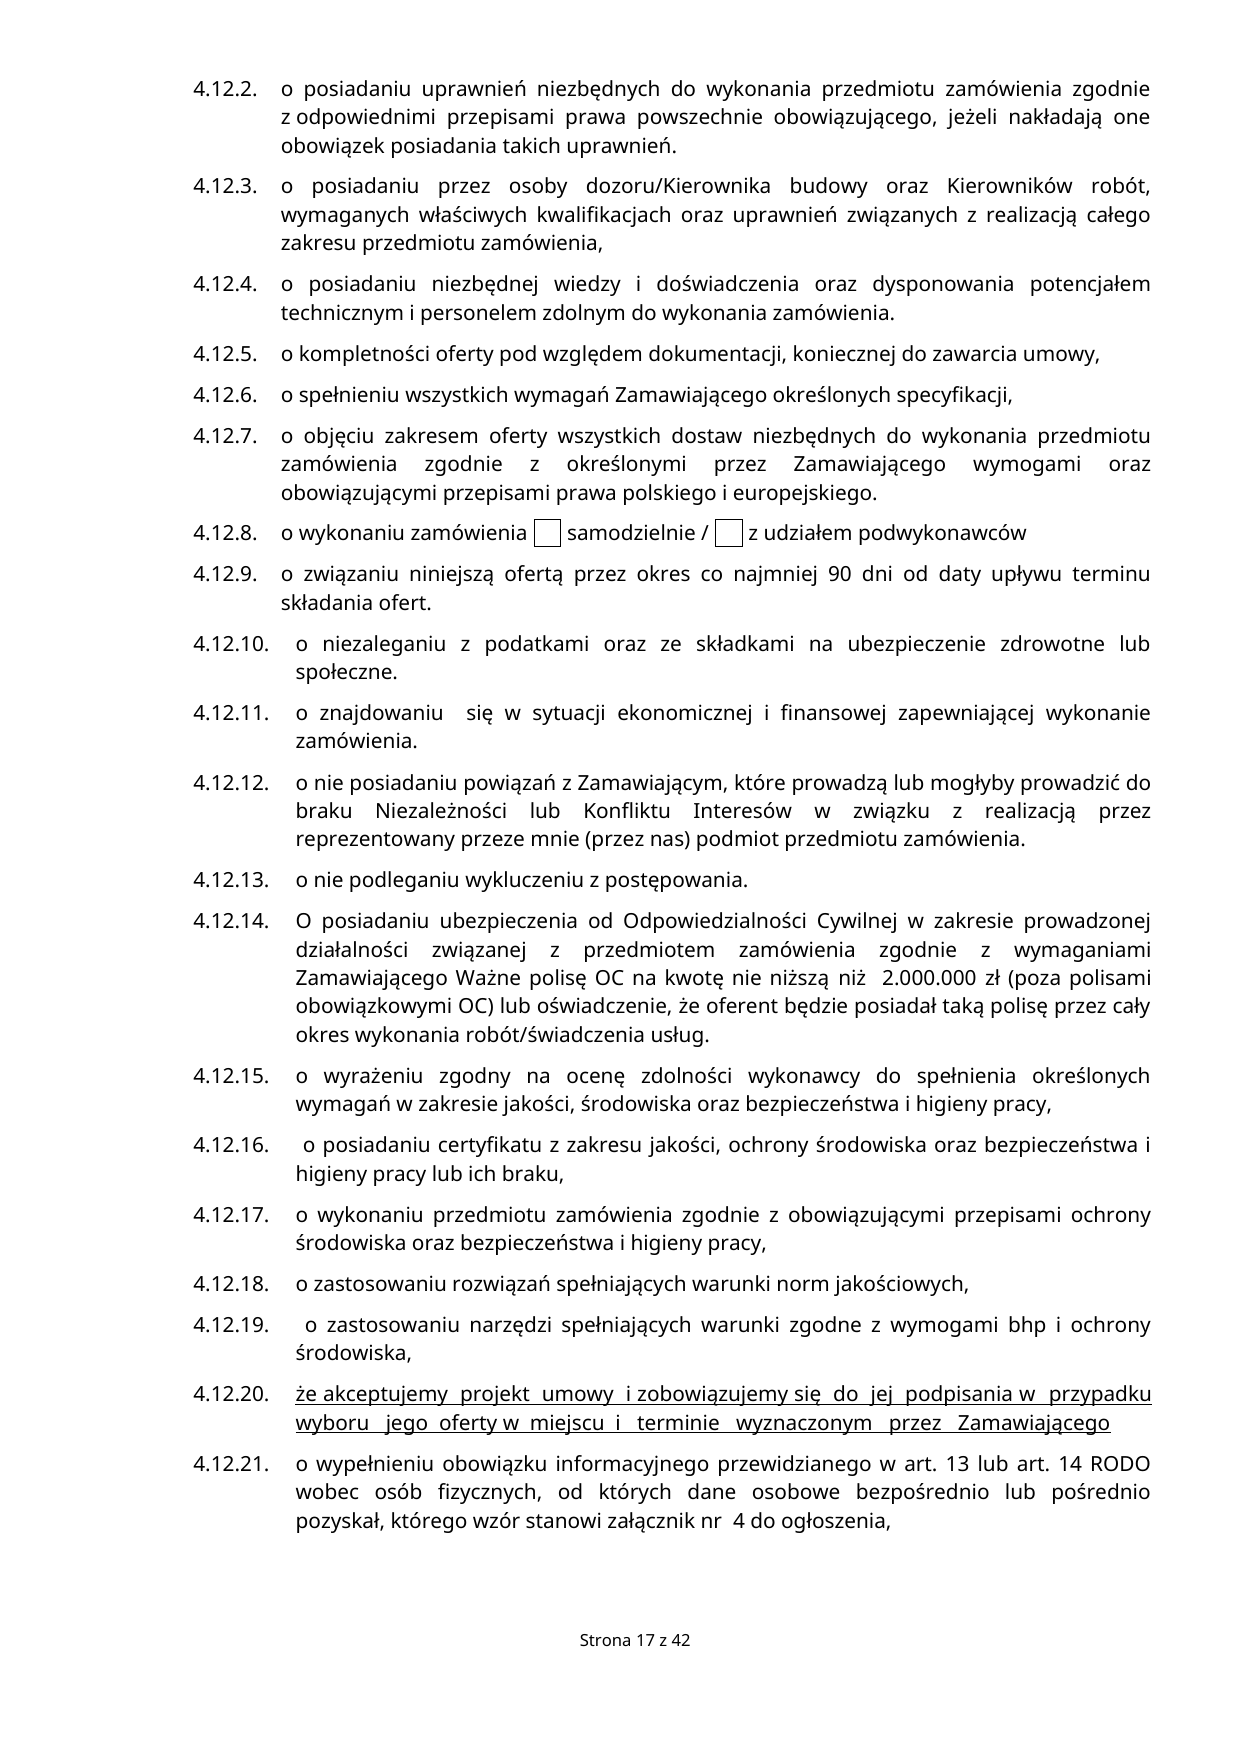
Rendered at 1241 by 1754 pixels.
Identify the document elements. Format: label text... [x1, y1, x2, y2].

list o spełnieniu wszystkich wymagań Zamawiającego określonych specyfikacji, [193, 380, 1152, 408]
list o niezaleganiu z podatkami oraz ze składkami na ubezpieczenie zdrowotne lub społeczne. [193, 629, 1152, 686]
list o posiadaniu certyfikatu z zakresu jakości, ochrony środowiska oraz bezpieczeństwa i higieny pracy lub ich braku, [193, 1130, 1152, 1187]
list o wykonaniu przedmiotu zamówienia zgodnie z obowiązującymi przepisami ochrony środowiska oraz bezpieczeństwa i higieny pracy, [193, 1200, 1152, 1257]
list o zastosowaniu rozwiązań spełniających warunki norm jakościowych, [193, 1269, 1152, 1298]
list o wykonaniu zamówienia samodzielnie / z udziałem podwykonawców [193, 518, 1152, 547]
list o objęciu zakresem oferty wszystkich dostaw niezbędnych do wykonania przedmiotu zamówienia zgodnie z określonymi przez Zamawiającego wymogami oraz obowiązującymi przepisami prawa polskiego i europejskiego. [193, 421, 1152, 506]
list o wyrażeniu zgodny na ocenę zdolności wykonawcy do spełnienia określonych wymagań w zakresie jakości, środowiska oraz bezpieczeństwa i higieny pracy, [193, 1061, 1152, 1118]
list o zastosowaniu narzędzi spełniających warunki zgodne z wymogami bhp i ochrony środowiska, [193, 1310, 1152, 1367]
list o posiadaniu niezbędnej wiedzy i doświadczenia oraz dysponowania potencjałem technicznym i personelem zdolnym do wykonania zamówienia. [193, 269, 1152, 326]
list o nie posiadaniu powiązań z Zamawiającym, które prowadzą lub mogłyby prowadzić do braku Niezależności lub Konfliktu Interesów w związku z realizacją przez reprezentowany przeze mnie (przez nas) podmiot przedmiotu zamówienia. [193, 768, 1152, 853]
list o posiadaniu uprawnień niezbędnych do wykonania przedmiotu zamówienia zgodnie z odpowiednimi przepisami prawa powszechnie obowiązującego, jeżeli nakładają one obowiązek posiadania takich uprawnień. [193, 74, 1152, 159]
list że akceptujemy projekt umowy i zobowiązujemy się do jej podpisania w przypadku wyboru jego oferty w miejscu i terminie wyznaczonym przez Zamawiającego [193, 1379, 1152, 1436]
list o nie podleganiu wykluczeniu z postępowania. [193, 865, 1152, 894]
list o kompletności oferty pod względem dokumentacji, koniecznej do zawarcia umowy, [193, 339, 1152, 367]
list o znajdowaniu się w sytuacji ekonomicznej i finansowej zapewniającej wykonanie zamówienia. [193, 698, 1152, 755]
list o wypełnieniu obowiązku informacyjnego przewidzianego w art. 13 lub art. 14 RODO wobec osób fizycznych, od których dane osobowe bezpośrednio lub pośrednio pozyskał, którego wzór stanowi załącznik nr 4 do ogłoszenia, [193, 1449, 1152, 1534]
list o związaniu niniejszą ofertą przez okres co najmniej 90 dni od daty upływu terminu składania ofert. [193, 559, 1152, 616]
list O posiadaniu ubezpieczenia od Odpowiedzialności Cywilnej w zakresie prowadzonej działalności związanej z przedmiotem zamówienia zgodnie z wymaganiami Zamawiającego Ważne polisę OC na kwotę nie niższą niż 2.000.000 zł (poza polisami obowiązkowymi OC) lub oświadczenie, że oferent będzie posiadał taką polisę przez cały okres wykonania robót/świadczenia usług. [193, 906, 1152, 1048]
list o posiadaniu przez osoby dozoru/Kierownika budowy oraz Kierowników robót, wymaganych właściwych kwalifikacjach oraz uprawnień związanych z realizacją całego zakresu przedmiotu zamówienia, [193, 172, 1152, 257]
